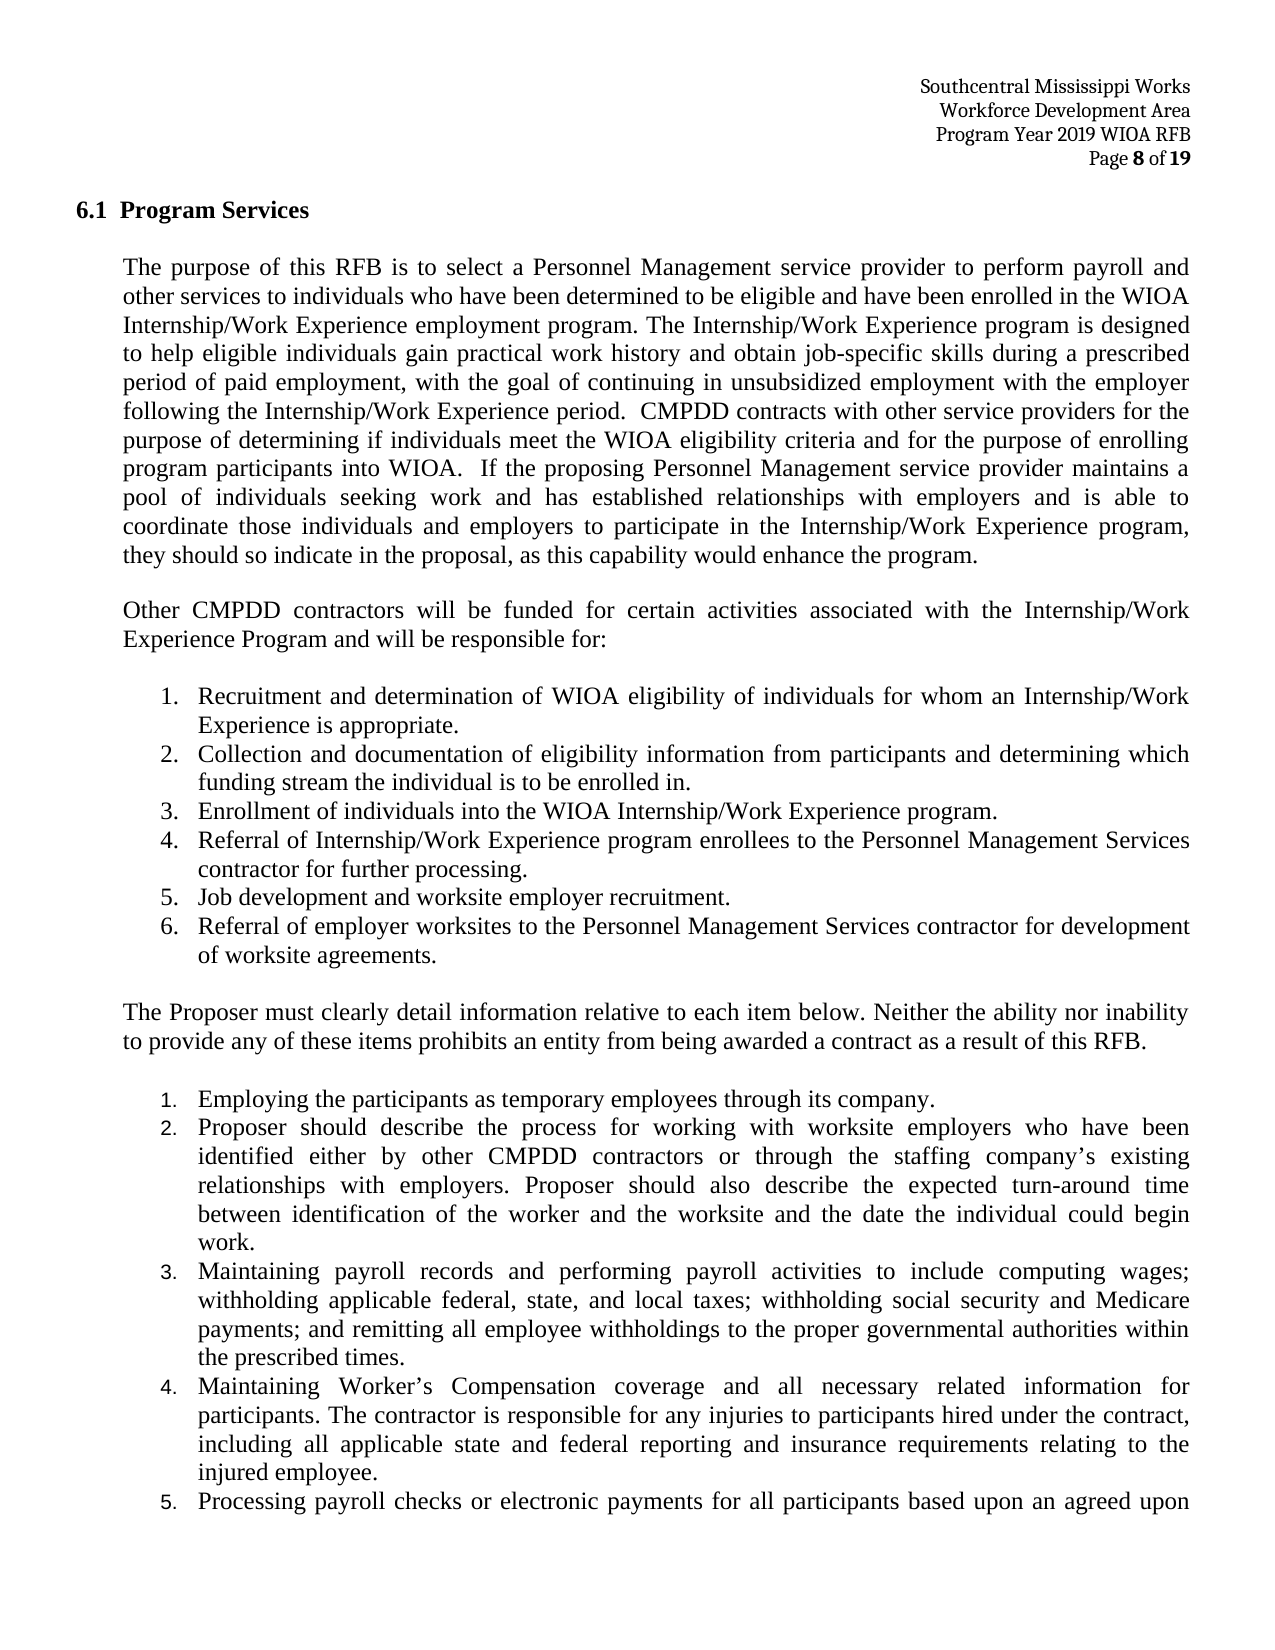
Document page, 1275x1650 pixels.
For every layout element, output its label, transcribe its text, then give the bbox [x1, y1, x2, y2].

list Referral of Internship/Work Experience program enrollees to the Personnel Management Services contractor for further processing. [160, 825, 1191, 882]
text Other CMPDD contractors will be funded for certain activities associated with the Internship/Work Experience Program and will be responsible for: [123, 595, 1191, 652]
list Referral of employer worksites to the Personnel Management Services contractor for development of worksite agreements. [160, 911, 1191, 969]
list Maintaining payroll records and performing payroll activities to include computing wages; withholding applicable federal, state, and local taxes; withholding social security and Medicare payments; and remitting all employee withholdings to the proper governmental authorities within the prescribed times. [160, 1256, 1191, 1371]
text The purpose of this RFB is to select a Personnel Management service provider to perform payroll and other services to individuals who have been determined to be eligible and have been enrolled in the WIOA Internship/Work Experience employment program. The Internship/Work Experience program is designed to help eligible individuals gain practical work history and obtain job-specific skills during a prescribed period of paid employment, with the goal of continuing in unsubsidized employment with the employer following the Internship/Work Experience period. CMPDD contracts with other service providers for the purpose of determining if individuals meet the WIOA eligibility criteria and for the purpose of enrolling program participants into WIOA. If the proposing Personnel Management service provider maintains a pool of individuals seeking work and has established relationships with employers and is able to coordinate those individuals and employers to participate in the Internship/Work Experience program, they should so indicate in the proposal, as this capability would enhance the program. [123, 252, 1191, 568]
list Maintaining Worker’s Compensation coverage and all necessary related information for participants. The contractor is responsible for any injuries to participants hired under the contract, including all applicable state and federal reporting and insurance requirements relating to the injured employee. [160, 1371, 1191, 1486]
list Enrollment of individuals into the WIOA Internship/Work Experience program. [160, 796, 1191, 825]
list Employing the participants as temporary employees through its company. [160, 1084, 1191, 1112]
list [160, 1486, 1191, 1515]
list Job development and worksite employer recruitment. [160, 882, 1191, 911]
list Proposer should describe the process for working with worksite employers who have been identified either by other CMPDD contractors or through the staffing company’s existing relationships with employers. Proposer should also describe the expected turn-around time between identification of the worker and the worksite and the date the individual could begin work. [160, 1112, 1191, 1256]
list Recruitment and determination of WIOA eligibility of individuals for whom an Internship/Work Experience is appropriate. [160, 681, 1191, 739]
text 6.1 Program Services [76, 195, 1191, 223]
text The Proposer must clearly detail information relative to each item below. Neither the ability nor inability to provide any of these items prohibits an entity from being awarded a contract as a result of this RFB. [123, 997, 1191, 1055]
list Collection and documentation of eligibility information from participants and determining which funding stream the individual is to be enrolled in. [160, 739, 1191, 796]
